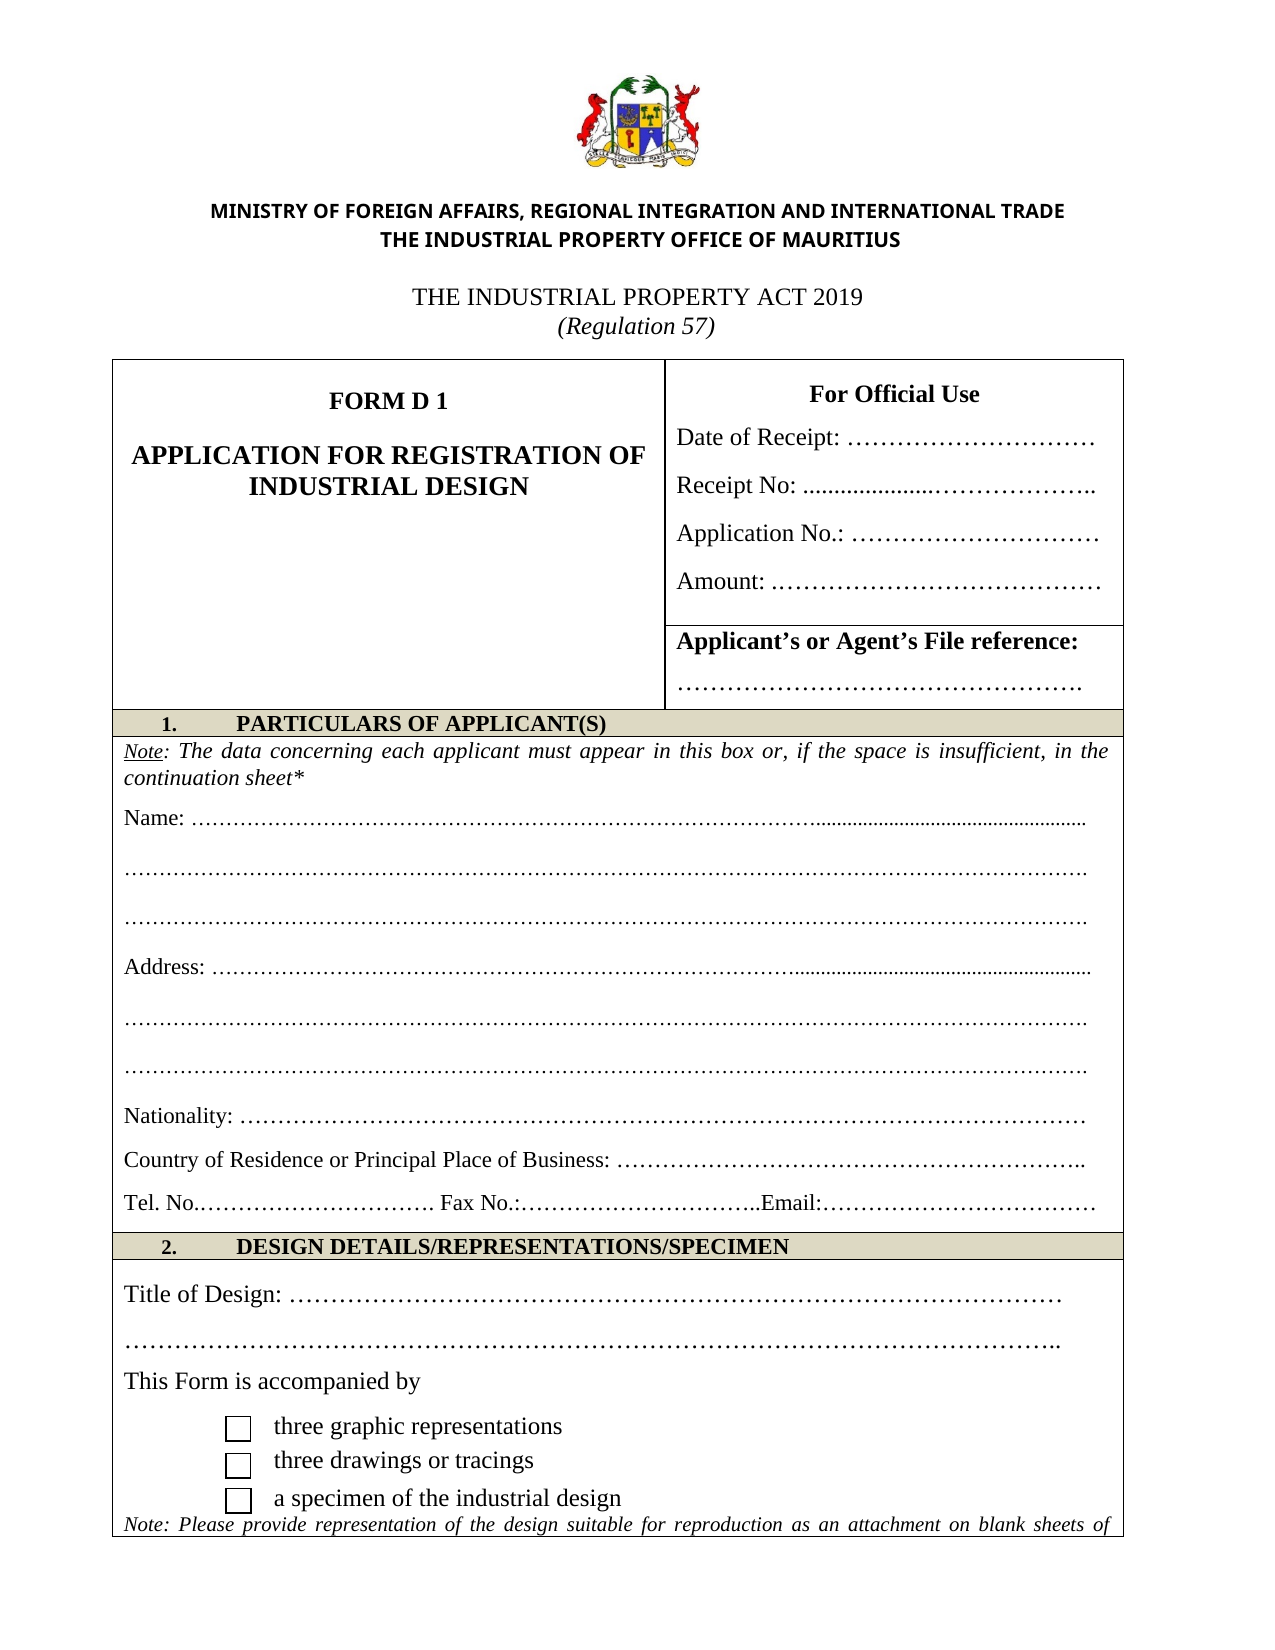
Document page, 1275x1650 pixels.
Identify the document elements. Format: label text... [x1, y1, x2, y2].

table_cell Applicant’s or Agent’s File reference: …………………………………………. [666, 626, 1123, 709]
table_cell Note: The data concerning each applicant must appear in this box or, if the space is insufficient, in the continuation sheet* Name: ……………………………………………………………………………….................................................... …………………………………………………………………………………………………………………………. …………………………………………………………………………………………………………………………. Address: …………………………………………………………………………......................................................... …………………………………………………………………………………………………………………………. …………………………………………………………………………………………………………………………. Nationality: ………………………………………………………………………………………………… Country of Residence or Principal Place of Business: …………………………………………………….. Tel. No.…………………………. Fax No.:…………………………..Email:……………………………… [113, 737, 1123, 1232]
text THE INDUSTRIAL PROPERTY OFFICE OF MAURITIUS [150, 225, 1125, 253]
text (Regulation 57) [150, 311, 1125, 339]
table_header FORM D 1 APPLICATION FOR REGISTRATION OF INDUSTRIAL DESIGN [113, 360, 664, 709]
text MINISTRY OF FOREIGN AFFAIRS, REGIONAL INTEGRATION AND INTERNATIONAL TRADE [150, 198, 1125, 225]
table_cell DESIGN DETAILS/REPRESENTATIONS/SPECIMEN [113, 1233, 1123, 1259]
table_cell PARTICULARS OF APPLICANT(S) [113, 710, 1123, 736]
picture [573, 73, 702, 169]
table_header For Official Use Date of Receipt: ………………………… Receipt No: .....................……………….. Application No.: ………………………… Amount: .………………………………… [666, 360, 1123, 625]
text THE INDUSTRIAL PROPERTY ACT 2019 [150, 282, 1125, 311]
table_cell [113, 1260, 1123, 1536]
